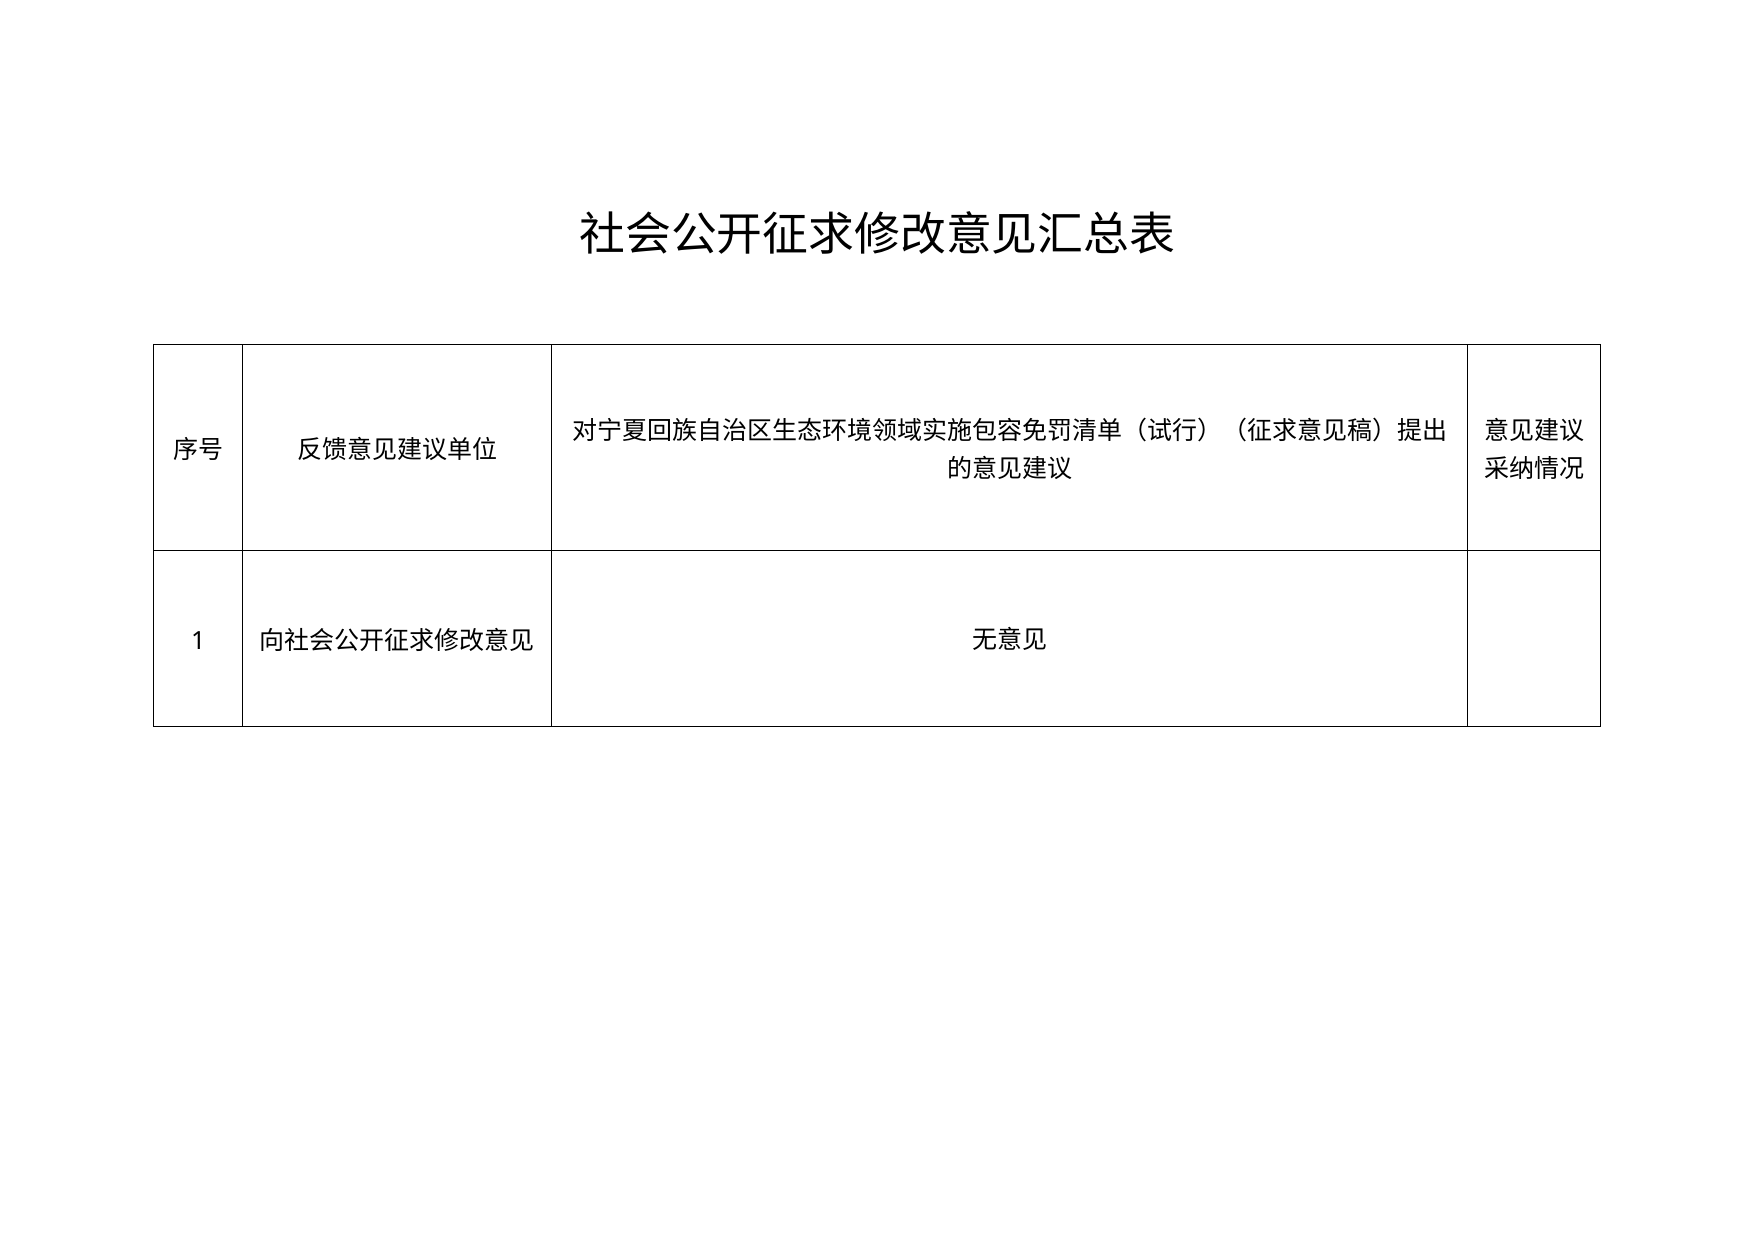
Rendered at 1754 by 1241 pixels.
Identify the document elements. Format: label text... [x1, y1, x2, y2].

table_header 对宁夏回族自治区生态环境领域实施包容免罚清单（试行）（征求意见稿）提出的意见建议 [552, 345, 1467, 550]
table_cell 无意见 [552, 551, 1467, 726]
table_header 意见建议采纳情况 [1468, 345, 1600, 550]
text 社会公开征求修改意见汇总表 [150, 181, 1604, 279]
table_cell 1 [154, 551, 242, 726]
table_header 序号 [154, 345, 242, 550]
table_header 反馈意见建议单位 [243, 345, 551, 550]
table_cell [1468, 551, 1600, 726]
table_cell 向社会公开征求修改意见 [243, 551, 551, 726]
